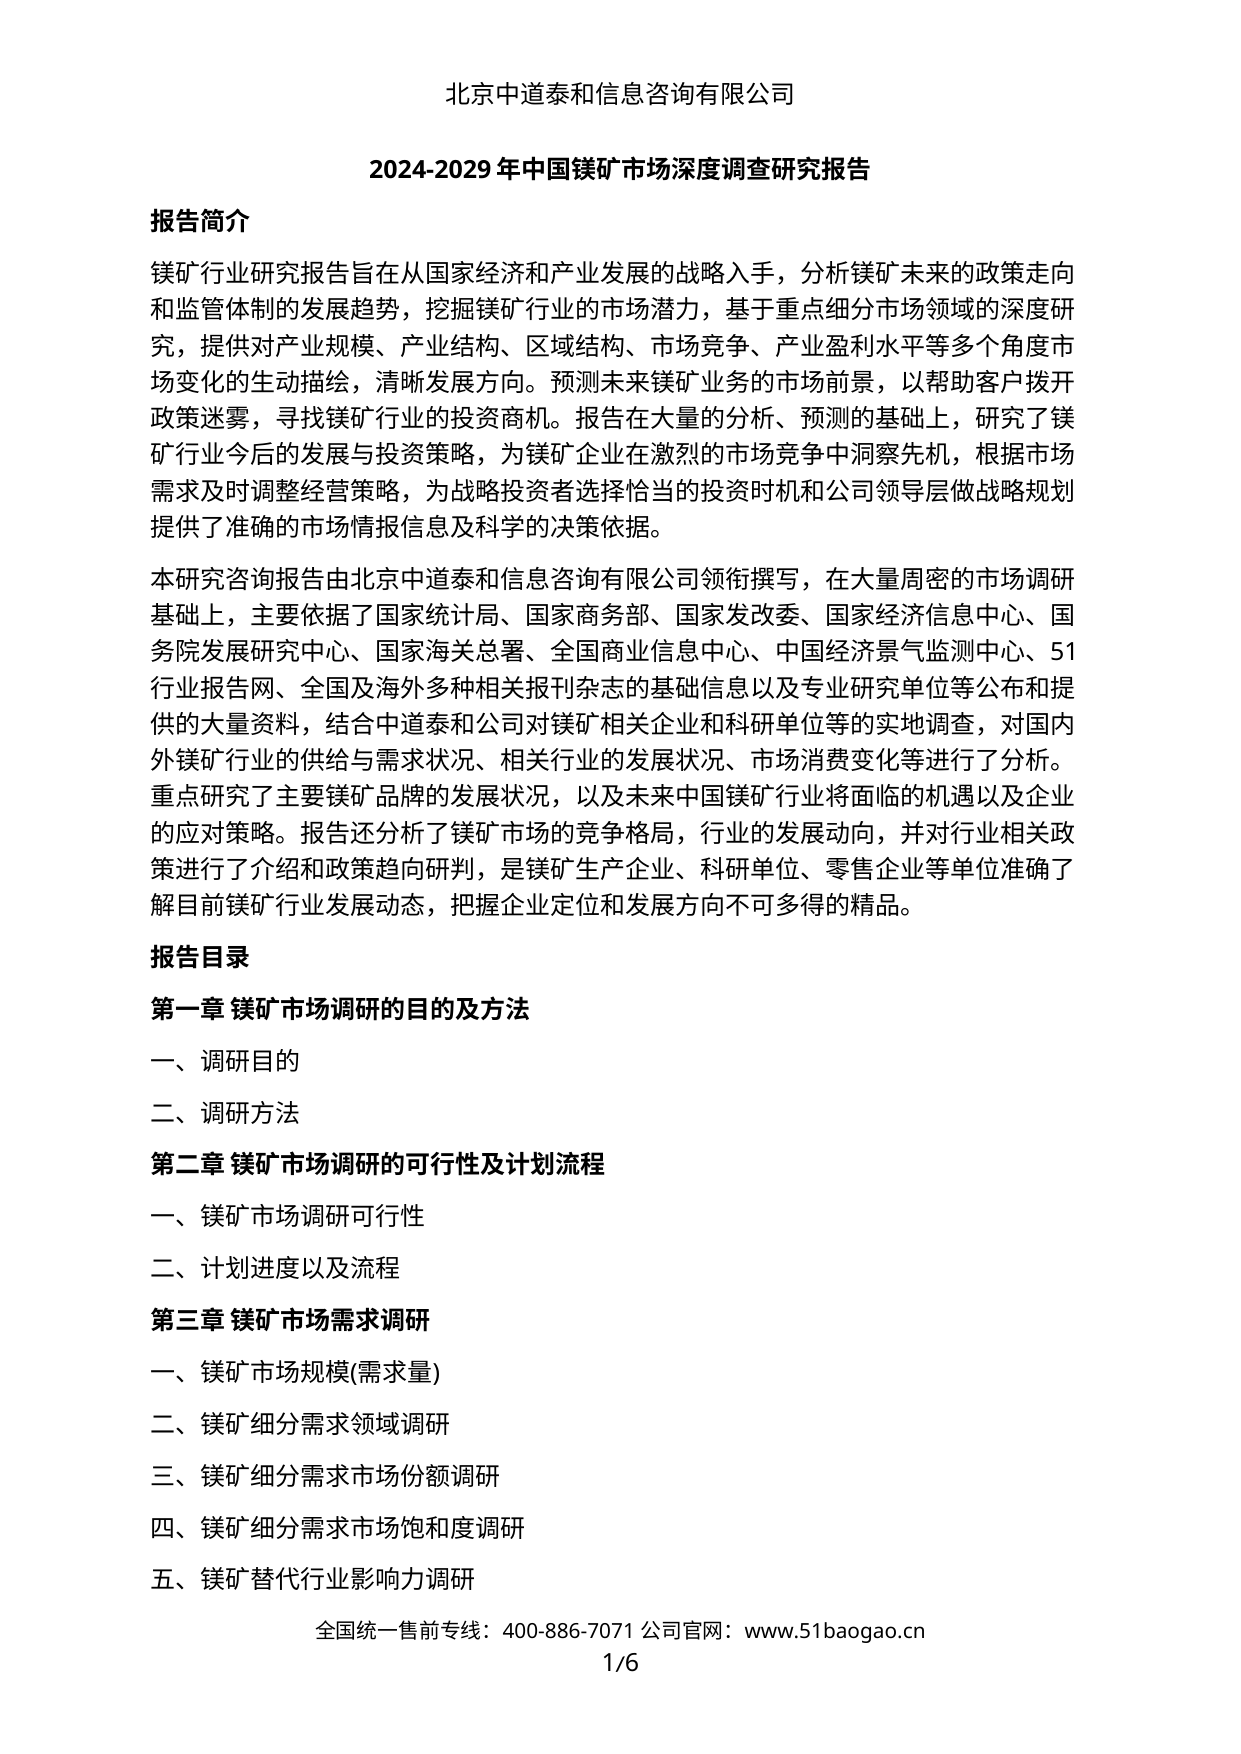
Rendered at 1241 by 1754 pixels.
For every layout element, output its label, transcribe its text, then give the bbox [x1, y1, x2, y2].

text 报告目录 [150, 937, 1090, 974]
text 一、调研目的 [150, 1041, 1090, 1077]
text 三、镁矿细分需求市场份额调研 [150, 1456, 1090, 1492]
text 2024-2029年中国镁矿市场深度调查研究报告 [150, 150, 1090, 186]
text 二、镁矿细分需求领域调研 [150, 1404, 1090, 1441]
text 本研究咨询报告由北京中道泰和信息咨询有限公司领衔撰写，在大量周密的市场调研基础上，主要依据了国家统计局、国家商务部、国家发改委、国家经济信息中心、国务院发展研究中心、国家海关总署、全国商业信息中心、中国经济景气监测中心、51行业报告网、全国及海外多种相关报刊杂志的基础信息以及专业研究单位等公布和提供的大量资料，结合中道泰和公司对镁矿相关企业和科研单位等的实地调查，对国内外镁矿行业的供给与需求状况、相关行业的发展状况、市场消费变化等进行了分析。重点研究了主要镁矿品牌的发展状况，以及未来中国镁矿行业将面临的机遇以及企业的应对策略。报告还分析了镁矿市场的竞争格局，行业的发展动向，并对行业相关政策进行了介绍和政策趋向研判，是镁矿生产企业、科研单位、零售企业等单位准确了解目前镁矿行业发展动态，把握企业定位和发展方向不可多得的精品。 [150, 559, 1090, 922]
text 一、镁矿市场调研可行性 [150, 1197, 1090, 1233]
text 二、调研方法 [150, 1093, 1090, 1129]
text 第二章 镁矿市场调研的可行性及计划流程 [150, 1145, 1090, 1181]
text 一、镁矿市场规模(需求量) [150, 1352, 1090, 1389]
text 第一章 镁矿市场调研的目的及方法 [150, 989, 1090, 1026]
text 报告简介 [150, 202, 1090, 238]
text 五、镁矿替代行业影响力调研 [150, 1560, 1090, 1596]
text 四、镁矿细分需求市场饱和度调研 [150, 1508, 1090, 1544]
text 镁矿行业研究报告旨在从国家经济和产业发展的战略入手，分析镁矿未来的政策走向和监管体制的发展趋势，挖掘镁矿行业的市场潜力，基于重点细分市场领域的深度研究，提供对产业规模、产业结构、区域结构、市场竞争、产业盈利水平等多个角度市场变化的生动描绘，清晰发展方向。预测未来镁矿业务的市场前景，以帮助客户拨开政策迷雾，寻找镁矿行业的投资商机。报告在大量的分析、预测的基础上，研究了镁矿行业今后的发展与投资策略，为镁矿企业在激烈的市场竞争中洞察先机，根据市场需求及时调整经营策略，为战略投资者选择恰当的投资时机和公司领导层做战略规划提供了准确的市场情报信息及科学的决策依据。 [150, 254, 1090, 544]
text 二、计划进度以及流程 [150, 1249, 1090, 1285]
text 第三章 镁矿市场需求调研 [150, 1301, 1090, 1337]
